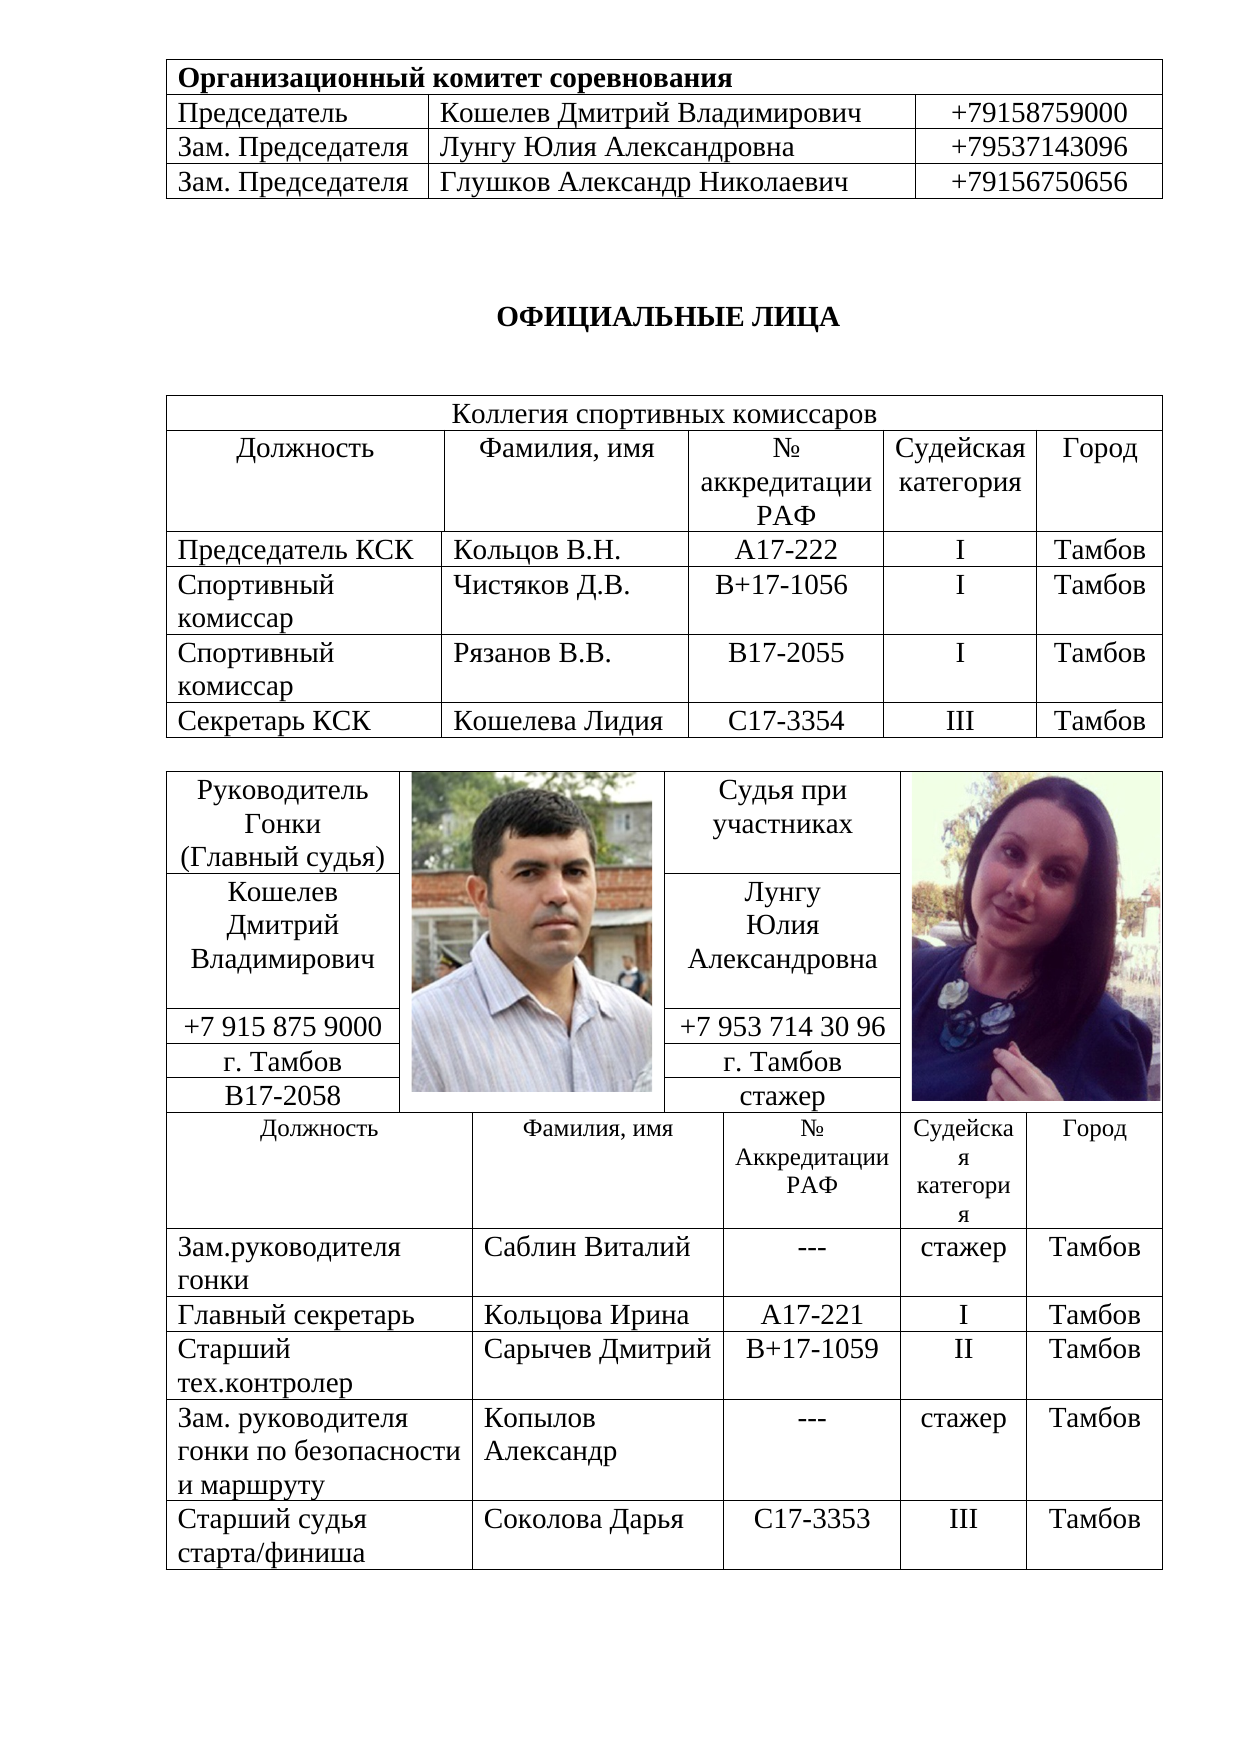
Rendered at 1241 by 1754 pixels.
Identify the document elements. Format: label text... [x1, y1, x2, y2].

table_cell Организационный комитет соревнования [167, 60, 1162, 94]
table_cell II [901, 1332, 1026, 1399]
table_cell Тамбов [1027, 1501, 1162, 1568]
table_cell Город [1037, 431, 1162, 531]
table_cell I [884, 635, 1036, 702]
table_cell Тамбов [1037, 703, 1162, 737]
table_cell Старший судья старта/финиша [167, 1501, 472, 1568]
table_cell Должность [167, 1113, 472, 1228]
table_cell Кошелев Дмитрий Владимирович [167, 874, 399, 1008]
table_cell Главный секретарь [167, 1297, 472, 1331]
table_cell Судейская категория [901, 1113, 1026, 1228]
table_cell Тамбов [1037, 567, 1162, 634]
table_cell стажер [901, 1229, 1026, 1296]
table_cell А17-221 [724, 1297, 900, 1331]
table_cell Тамбов [1037, 635, 1162, 702]
table_cell B+17-1059 [724, 1332, 900, 1399]
table_cell Тамбов [1037, 532, 1162, 566]
table_cell Спортивный комиссар [167, 635, 441, 702]
table_cell +79156750656 [916, 164, 1162, 197]
table_cell г. Тамбов [167, 1044, 399, 1077]
picture [411, 772, 653, 1092]
table_cell Тамбов [1027, 1297, 1162, 1331]
table_cell С17-3353 [724, 1501, 900, 1568]
table_header Коллегия спортивных комиссаров [167, 396, 1162, 429]
table_cell Зам.руководителя гонки [167, 1229, 472, 1296]
table_cell Фамилия, имя [445, 431, 688, 531]
table_cell Зам. Председателя [167, 164, 428, 197]
table_header [400, 772, 664, 1112]
table_cell +79537143096 [916, 129, 1162, 163]
table_cell Лунгу Юлия Александровна [665, 874, 900, 1008]
table_cell Спортивный комиссар [167, 567, 441, 634]
text ОФИЦИАЛЬНЫЕ ЛИЦА [177, 299, 1152, 333]
table_cell Председатель КСК [167, 532, 441, 566]
table_cell Чистяков Д.В. [442, 567, 688, 634]
table_cell Судейская категория [884, 431, 1036, 531]
table_cell Лунгу Юлия Александровна [429, 129, 915, 163]
table_cell стажер [665, 1078, 900, 1112]
table_cell Тамбов [1027, 1229, 1162, 1296]
table_cell Тамбов [1027, 1332, 1162, 1399]
table_cell Кошелев Дмитрий Владимирович [429, 95, 915, 128]
table_header [901, 772, 1162, 1112]
table_cell I [884, 567, 1036, 634]
table_cell Зам. руководителя гонки по безопасности и маршруту [167, 1400, 472, 1500]
table_cell № Аккредитации РАФ [724, 1113, 900, 1228]
table_cell Председатель [167, 95, 428, 128]
table_cell Саблин Виталий [473, 1229, 723, 1296]
table_cell B17-2055 [689, 635, 883, 702]
table_header Руководитель Гонки (Главный судья) [167, 772, 399, 873]
table_cell Кольцов В.Н. [442, 532, 688, 566]
table_cell --- [724, 1400, 900, 1500]
table_cell № аккредитации РАФ [689, 431, 883, 531]
table_cell Рязанов В.В. [442, 635, 688, 702]
table_cell +79158759000 [916, 95, 1162, 128]
table_cell III [884, 703, 1036, 737]
table_cell --- [724, 1229, 900, 1296]
table_cell Копылов Александр [473, 1400, 723, 1500]
table_cell Кольцова Ирина [473, 1297, 723, 1331]
table_cell Зам. Председателя [167, 129, 428, 163]
table_cell Секретарь КСК [167, 703, 441, 737]
table_header Судья при участниках [665, 772, 900, 873]
table_cell Старший тех.контролер [167, 1332, 472, 1399]
picture [911, 772, 1161, 1101]
table_cell Глушков Александр Николаевич [429, 164, 915, 197]
table_cell Должность [167, 431, 444, 531]
table_cell Город [1027, 1113, 1162, 1228]
table_cell Сарычев Дмитрий [473, 1332, 723, 1399]
table_cell III [901, 1501, 1026, 1568]
table_cell I [884, 532, 1036, 566]
table_cell Кошелева Лидия [442, 703, 688, 737]
table_cell +7 915 875 9000 [167, 1009, 399, 1043]
table_cell I [901, 1297, 1026, 1331]
table_cell B+17-1056 [689, 567, 883, 634]
table_cell В17-2058 [167, 1078, 399, 1112]
table_cell Соколова Дарья [473, 1501, 723, 1568]
table_cell Тамбов [1027, 1400, 1162, 1500]
table_cell г. Тамбов [665, 1044, 900, 1077]
table_cell А17-222 [689, 532, 883, 566]
table_cell стажер [901, 1400, 1026, 1500]
table_cell +7 953 714 30 96 [665, 1009, 900, 1043]
table_cell Фамилия, имя [473, 1113, 723, 1228]
table_cell С17-3354 [689, 703, 883, 737]
